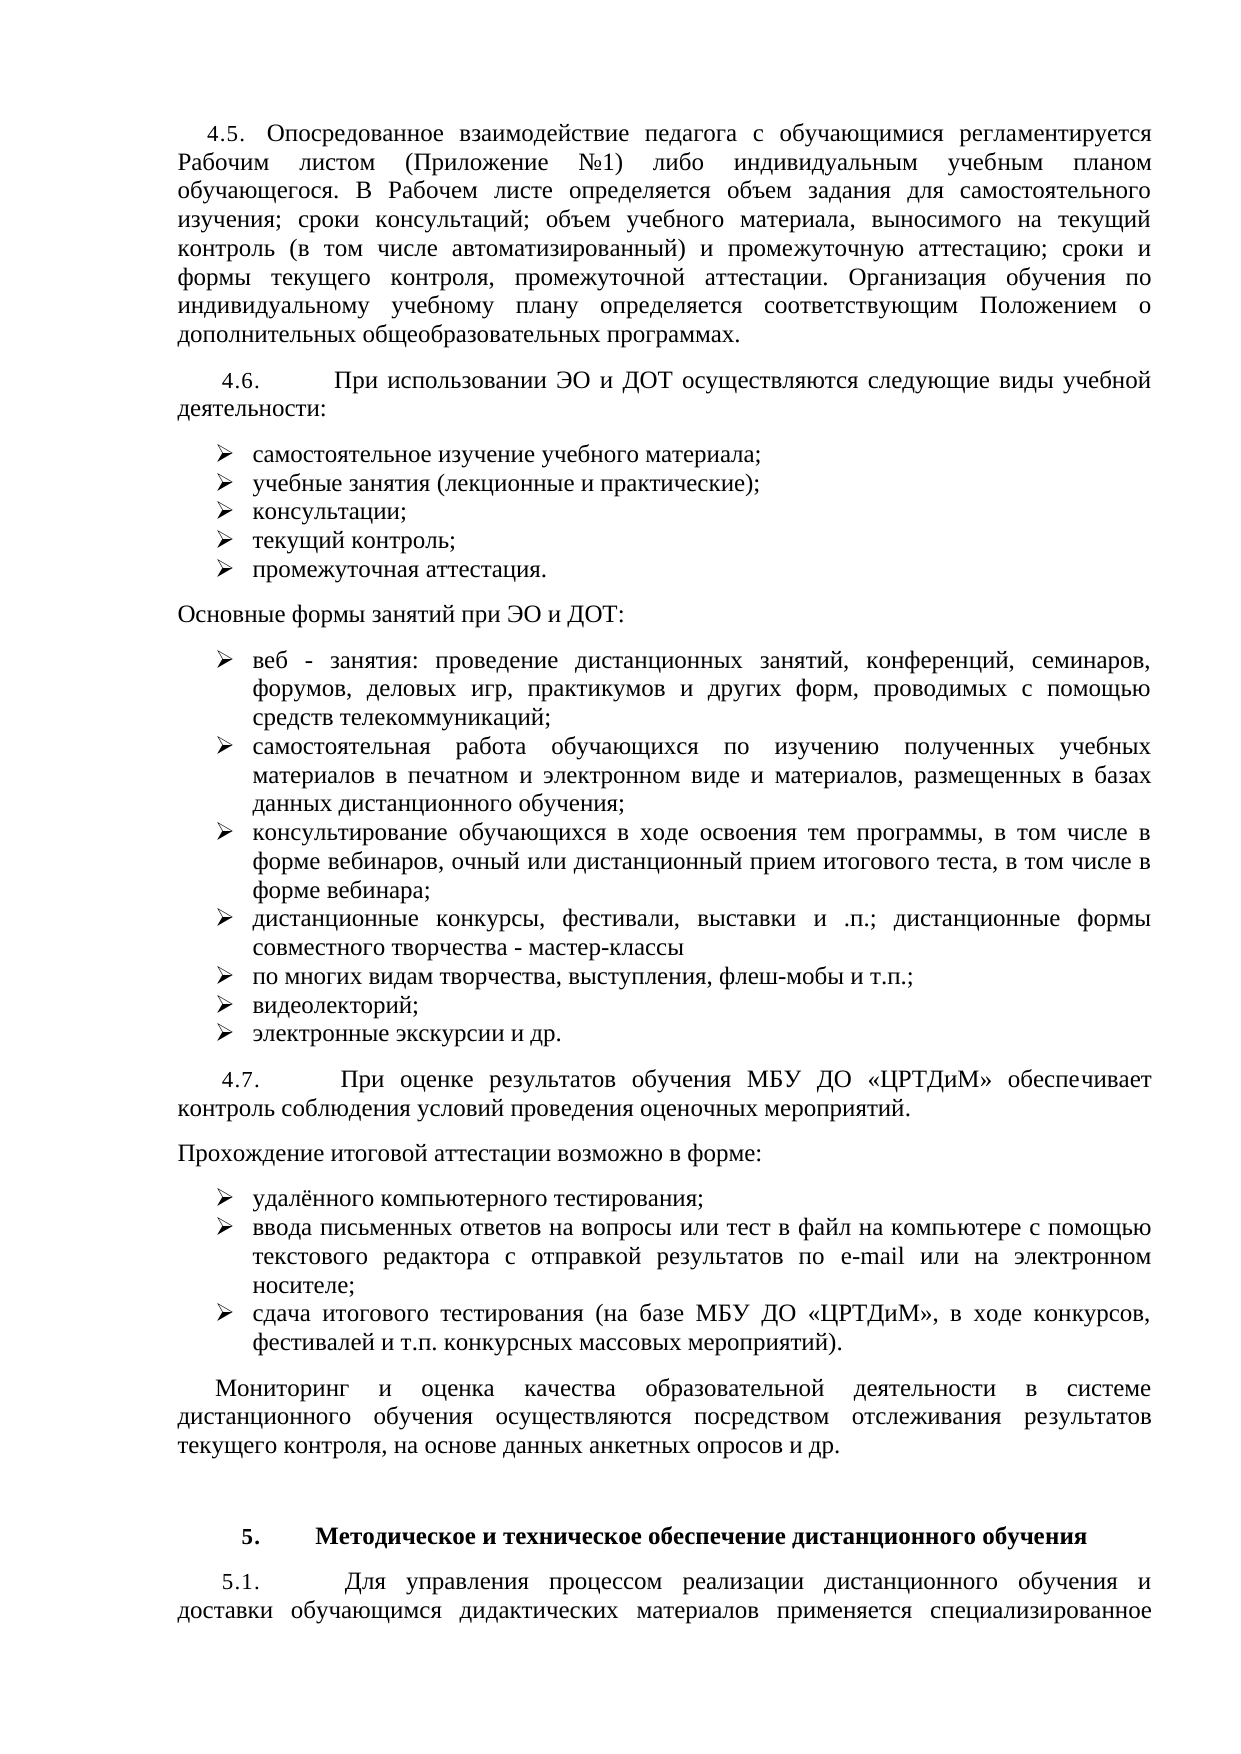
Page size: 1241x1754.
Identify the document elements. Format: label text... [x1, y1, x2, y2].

list веб - занятия: проведение дистанционных занятий, конференций, семинаров, форумов, деловых игр, практикумов и других форм, проводимых с помощью средств телекоммуникаций; [215, 645, 1152, 731]
text Основные формы занятий при ЭО и ДОТ: [177, 599, 1152, 628]
list удалённого компьютерного тестирования; [215, 1183, 1152, 1212]
list самостоятельная работа обучающихся по изучению полученных учебных материалов в печатном и электронном виде и материалов, размещенных в базах данных дистанционного обучения; [215, 731, 1152, 817]
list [177, 1566, 1152, 1624]
list видеолекторий; [215, 990, 1152, 1018]
list Опосредованное взаимодействие педагога с обучающимися регламентируется Рабочим листом (Приложение №1) либо индивидуальным учебным планом обучающегося. В Рабочем листе определяется объем задания для самостоятельного изучения; сроки консультаций; объем учебного материала, выносимого на текущий контроль (в том числе автоматизированный) и промежуточную аттестацию; сроки и формы текущего контроля, промежуточной аттестации. Организация обучения по индивидуальному учебному плану определяется соответствующим Положением о дополнительных общеобразовательных программах. [177, 118, 1152, 348]
list При оценке результатов обучения МБУ ДО «ЦРТДиМ» обеспечивает контроль соблюдения условий проведения оценочных мероприятий. [177, 1064, 1152, 1121]
list учебные занятия (лекционные и практические); [215, 468, 1152, 496]
list консультации; [215, 496, 1152, 525]
list ввода письменных ответов на вопросы или тест в файл на компьютере с помощью текстового редактора с отправкой результатов по e-mail или на электронном носителе; [215, 1212, 1152, 1298]
list промежуточная аттестация. [215, 554, 1152, 583]
list консультирование обучающихся в ходе освоения тем программы, в том числе в форме вебинаров, очный или дистанционный прием итогового теста, в том числе в форме вебинара; [215, 817, 1152, 903]
list сдача итогового тестирования (на базе МБУ ДО «ЦРТДиМ», в ходе конкурсов, фестивалей и т.п. конкурсных массовых мероприятий). [215, 1298, 1152, 1356]
text Прохождение итоговой аттестации возможно в форме: [177, 1138, 1152, 1167]
list дистанционные конкурсы, фестивали, выставки и .п.; дистанционные формы совместного творчества - мастер-классы [215, 903, 1152, 961]
list самостоятельное изучение учебного материала; [215, 439, 1152, 468]
text Мониторинг и оценка качества образовательной деятельности в системе дистанционного обучения осуществляются посредством отслеживания результатов текущего контроля, на основе данных анкетных опросов и др. [177, 1373, 1152, 1459]
list электронные экскурсии и др. [215, 1018, 1152, 1047]
list по многих видам творчества, выступления, флеш-мобы и т.п.; [215, 961, 1152, 990]
list текущий контроль; [215, 525, 1152, 554]
list Методическое и техническое обеспечение дистанционного обучения [177, 1521, 1152, 1550]
list При использовании ЭО и ДОТ осуществляются следующие виды учебной деятельности: [177, 365, 1152, 422]
